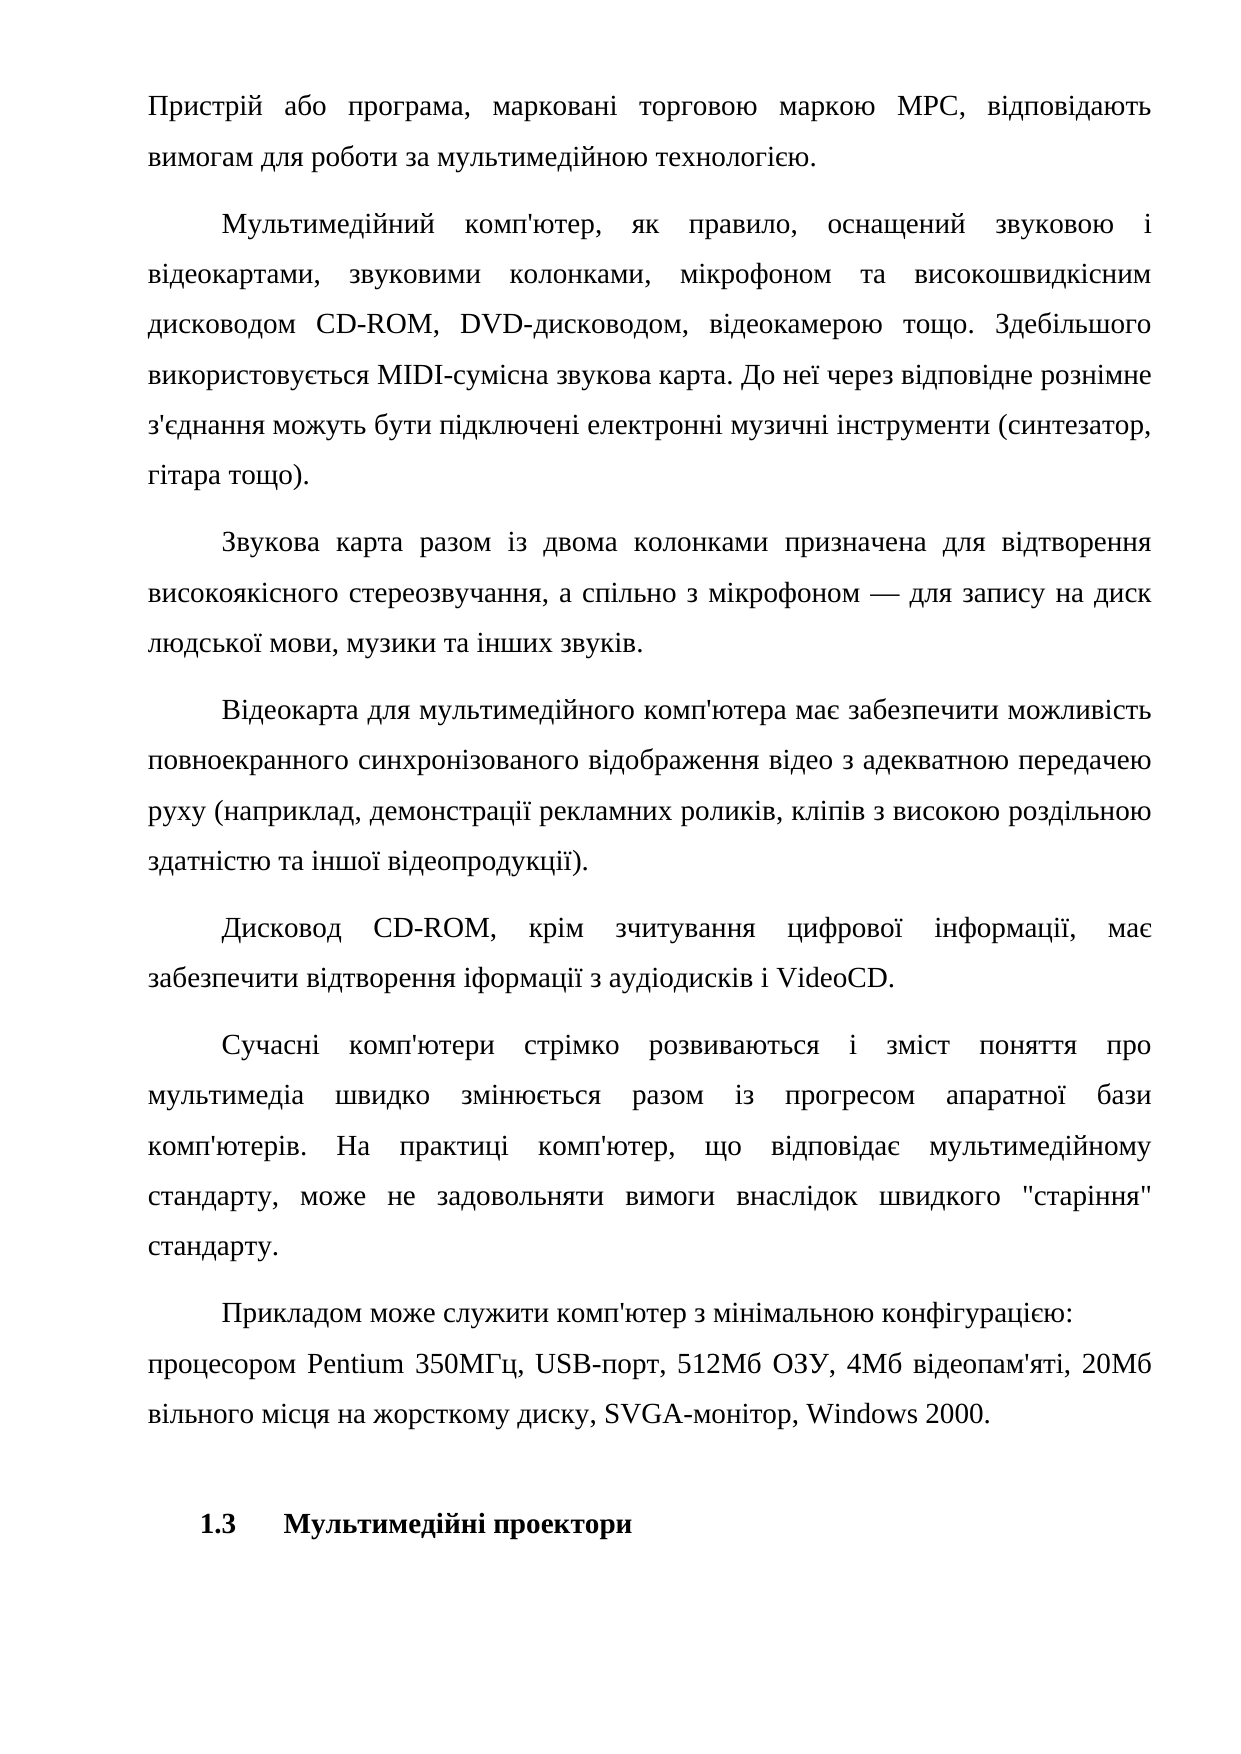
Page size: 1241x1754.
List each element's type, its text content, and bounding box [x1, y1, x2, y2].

text Звукова карта разом із двома колонками призначена для відтворення високоякісного стереозвучання, а спільно з мікрофоном — для запису на диск людської мови, музики та інших звуків. [148, 524, 1152, 658]
text Прикладом може служити комп'ютер з мінімальною конфігурацією: [149, 1295, 1152, 1329]
text 1.3 Мультимедійні проектори [148, 1506, 1152, 1540]
text процесором Pentium 350МГц, USB-порт, 512Мб ОЗУ, 4Мб відеопам'яті, 20Мб вільного місця на жорсткому диску, SVGA-монітор, Windows 2000. [148, 1346, 1152, 1429]
text Мультимедійний комп'ютер, як правило, оснащений звуковою і відеокартами, звуковими колонками, мікрофоном та високошвидкісним дисководом CD-ROM, DVD-дисководом, відеокамерою тощо. Здебільшого використовується MIDІ-сумісна звукова карта. До неї через відповідне рознімне з'єднання можуть бути підключені електронні музичні інструменти (синтезатор, гітара тощо). [148, 206, 1152, 491]
text Дисковод CD-ROM, крім зчитування цифрової інформації, має забезпечити відтворення іформації з аудіодисків і VideoCD. [148, 910, 1152, 994]
text Сучасні комп'ютери стрімко розвиваються і зміст поняття про мультимедіа швидко змінюється разом із прогресом апаратної бази комп'ютерів. На практиці комп'ютер, що відповідає мультимедійному стандарту, може не задовольняти вимоги внаслідок швидкого "старіння" стандарту. [148, 1027, 1152, 1262]
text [148, 88, 1152, 172]
text Відеокарта для мультимедійного комп'ютера має забезпечити можливість повноекранного синхронізованого відображення відео з адекватною передачею руху (наприклад, демонстрації рекламних роликів, кліпів з високою роздільною здатністю та іншої відеопродукції). [148, 692, 1152, 876]
